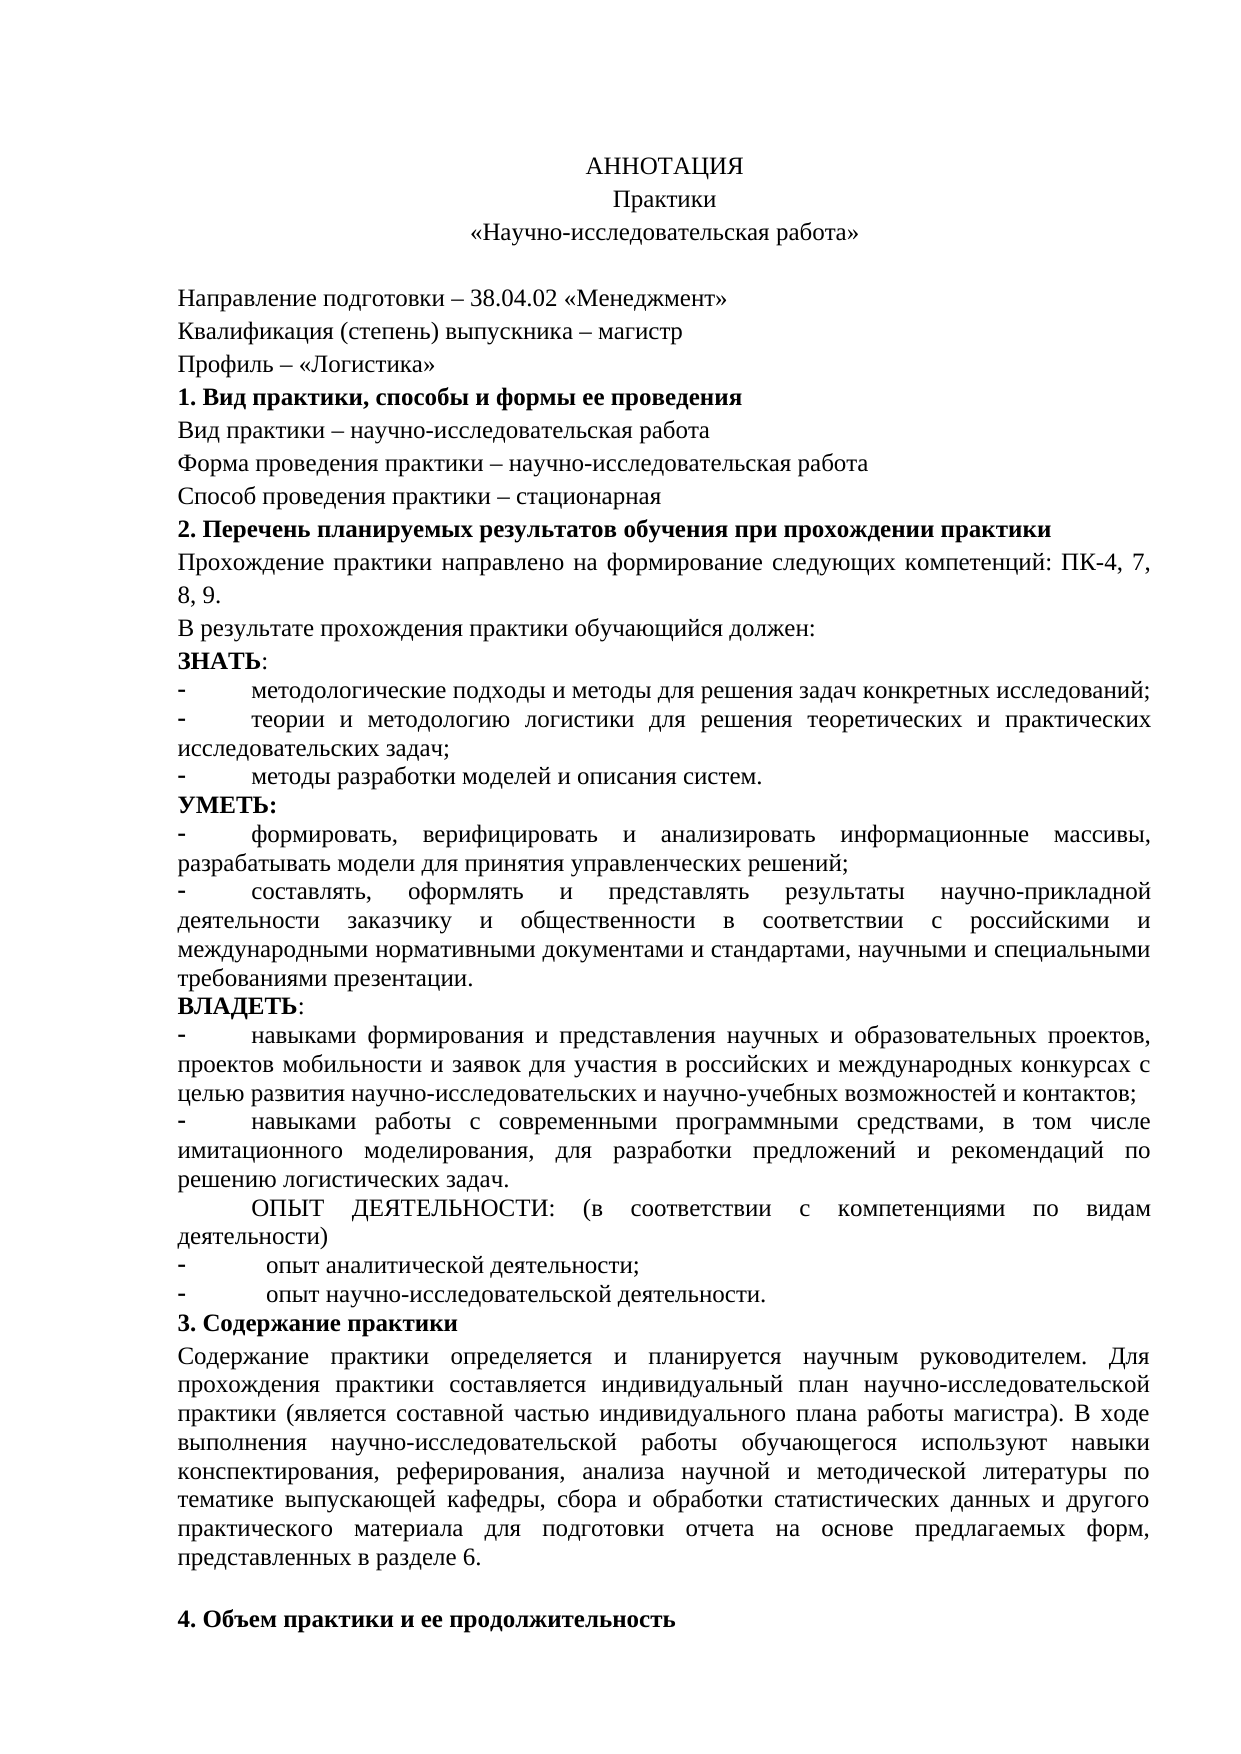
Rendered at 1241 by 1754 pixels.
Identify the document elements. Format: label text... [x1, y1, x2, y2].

list составлять, оформлять и представлять результаты научно-прикладной деятельности заказчику и общественности в соответствии с российскими и международными нормативными документами и стандартами, научными и специальными требованиями презентации. [177, 876, 1152, 991]
text «Научно-исследовательская работа» [177, 217, 1152, 246]
list ОПЫТ ДЕЯТЕЛЬНОСТИ: (в соответствии с компетенциями по видам деятельности) [177, 1193, 1152, 1250]
text Вид практики – научно-исследовательская работа [177, 415, 1152, 444]
text Квалификация (степень) выпускника – магистр [177, 316, 1152, 345]
text Практики [177, 184, 1152, 213]
text Профиль – «Логистика» [177, 349, 1152, 378]
text Форма проведения практики – научно-исследовательская работа [177, 448, 1152, 477]
text 4. Объем практики и ее продолжительность [177, 1604, 1152, 1632]
text 3. Содержание практики [177, 1308, 1152, 1336]
text Содержание практики определяется и планируется научным руководителем. Для прохождения практики составляется индивидуальный план научно-исследовательской практики (является составной частью индивидуального плана работы магистра). В ходе выполнения научно-исследовательской работы обучающегося используют навыки конспектирования, реферирования, анализа научной и методической литературы по тематике выпускающей кафедры, сбора и обработки статистических данных и другого практического материала для подготовки отчета на основе предлагаемых форм, представленных в разделе 6. [177, 1341, 1151, 1571]
text В результате прохождения практики обучающийся должен: [177, 613, 1152, 642]
text 2. Перечень планируемых результатов обучения при прохождении практики [177, 514, 1152, 543]
text Прохождение практики направлено на формирование следующих компетенций: ПК-4, 7, 8, 9. [177, 547, 1152, 609]
text ВЛАДЕТЬ: [177, 991, 1152, 1020]
text Способ проведения практики – стационарная [177, 481, 1152, 510]
list теории и методологию логистики для решения теоретических и практических исследовательских задач; [177, 704, 1152, 761]
list навыками формирования и представления научных и образовательных проектов, проектов мобильности и заявок для участия в российских и международных конкурсах с целью развития научно-исследовательских и научно-учебных возможностей и контактов; [177, 1020, 1152, 1106]
list опыт научно-исследовательской деятельности. [177, 1279, 1152, 1308]
text УМЕТЬ: [177, 790, 1152, 819]
list методологические подходы и методы для решения задач конкретных исследований; [177, 675, 1152, 704]
list навыками работы с современными программными средствами, в том числе имитационного моделирования, для разработки предложений и рекомендаций по решению логистических задач. [177, 1106, 1152, 1193]
text АННОТАЦИЯ [177, 151, 1152, 180]
text 1. Вид практики, способы и формы ее проведения [177, 382, 1152, 411]
list формировать, верифицировать и анализировать информационные массивы, разрабатывать модели для принятия управленческих решений; [177, 819, 1152, 876]
text ЗНАТЬ: [177, 646, 1152, 675]
list методы разработки моделей и описания систем. [177, 761, 1152, 790]
list опыт аналитической деятельности; [177, 1250, 1152, 1279]
text Направление подготовки – 38.04.02 «Менеджмент» [177, 283, 1152, 312]
